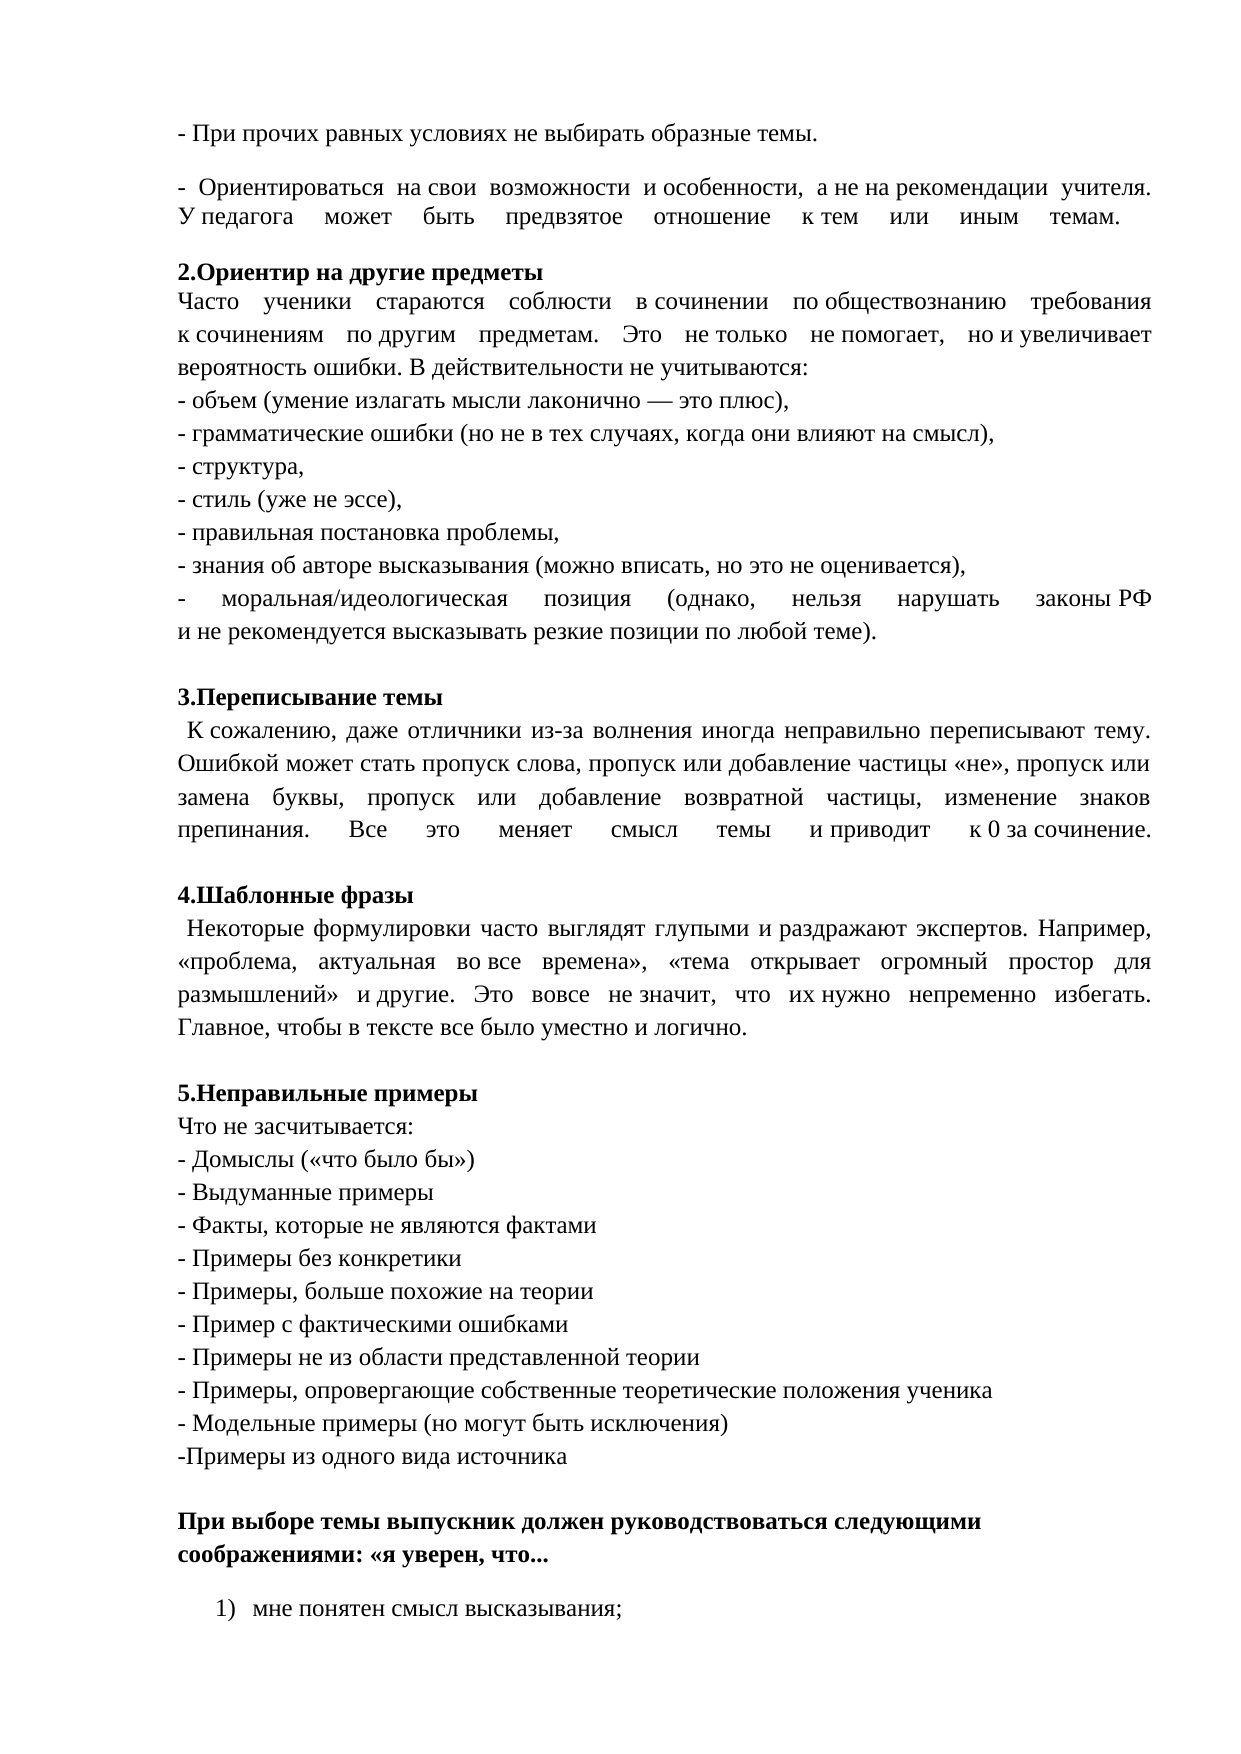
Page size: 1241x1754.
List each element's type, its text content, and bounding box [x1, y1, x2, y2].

text - стиль (уже не эссе), [177, 484, 1152, 513]
text - Пример с фактическими ошибками [177, 1309, 1152, 1338]
text 2.Ориентир на другие предметы [177, 257, 1152, 286]
text - знания об авторе высказывания (можно вписать, но это не оценивается), [177, 550, 1152, 579]
text - правильная постановка проблемы, [177, 517, 1152, 546]
text - Примеры, больше похожие на теории [177, 1276, 1152, 1305]
text 3.Переписывание темы [177, 682, 1152, 711]
text - Выдуманные примеры [177, 1177, 1152, 1206]
text - Ориентироваться на свои возможности и особенности, а не на рекомендации учителя. У педагога может быть предвзятое отношение к тем или иным темам. [177, 172, 1152, 257]
text -Примеры из одного вида источника [177, 1441, 1152, 1502]
text - Домыслы («что было бы») [177, 1144, 1152, 1173]
text При выборе темы выпускник должен руководствоваться следующими соображениями: «я уверен, что... [177, 1506, 1152, 1568]
text - объем (умение излагать мысли лаконично — это плюс), [177, 385, 1152, 414]
text - моральная/идеологическая позиция (однако, нельзя нарушать законы РФ и не рекомендуется высказывать резкие позиции по любой теме). [177, 583, 1152, 645]
text К сожалению, даже отличники из-за волнения иногда неправильно переписывают тему. Ошибкой может стать пропуск слова, пропуск или добавление частицы «не», пропуск или замена буквы, пропуск или добавление возвратной частицы, изменение знаков препинания. Все это меняет смысл темы и приводит к 0 за сочинение. 4.Шаблонные фразы [177, 716, 1152, 908]
text - структура, [177, 451, 1152, 480]
text - Модельные примеры (но могут быть исключения) [177, 1408, 1152, 1437]
text 5.Неправильные примеры [177, 1078, 1152, 1107]
text - Примеры без конкретики [177, 1243, 1152, 1272]
text Некоторые формулировки часто выглядят глупыми и раздражают экспертов. Например, «проблема, актуальная во все времена», «тема открывает огромный простор для размышлений» и другие. Это вовсе не значит, что их нужно непременно избегать. Главное, чтобы в тексте все было уместно и логично. [177, 913, 1152, 1041]
text - грамматические ошибки (но не в тех случаях, когда они влияют на смысл), [177, 418, 1152, 447]
text Что не засчитывается: [177, 1111, 1152, 1140]
list мне понятен смысл высказывания; [215, 1593, 1152, 1622]
text - При прочих равных условиях не выбирать образные темы. [177, 118, 1152, 147]
text - Факты, которые не являются фактами [177, 1210, 1152, 1239]
text Часто ученики стараются соблюсти в сочинении по обществознанию требования к сочинениям по другим предметам. Это не только не помогает, но и увеличивает вероятность ошибки. В действительности не учитываются: [177, 286, 1152, 381]
text - Примеры не из области представленной теории [177, 1342, 1152, 1371]
text - Примеры, опровергающие собственные теоретические положения ученика [177, 1375, 1152, 1404]
